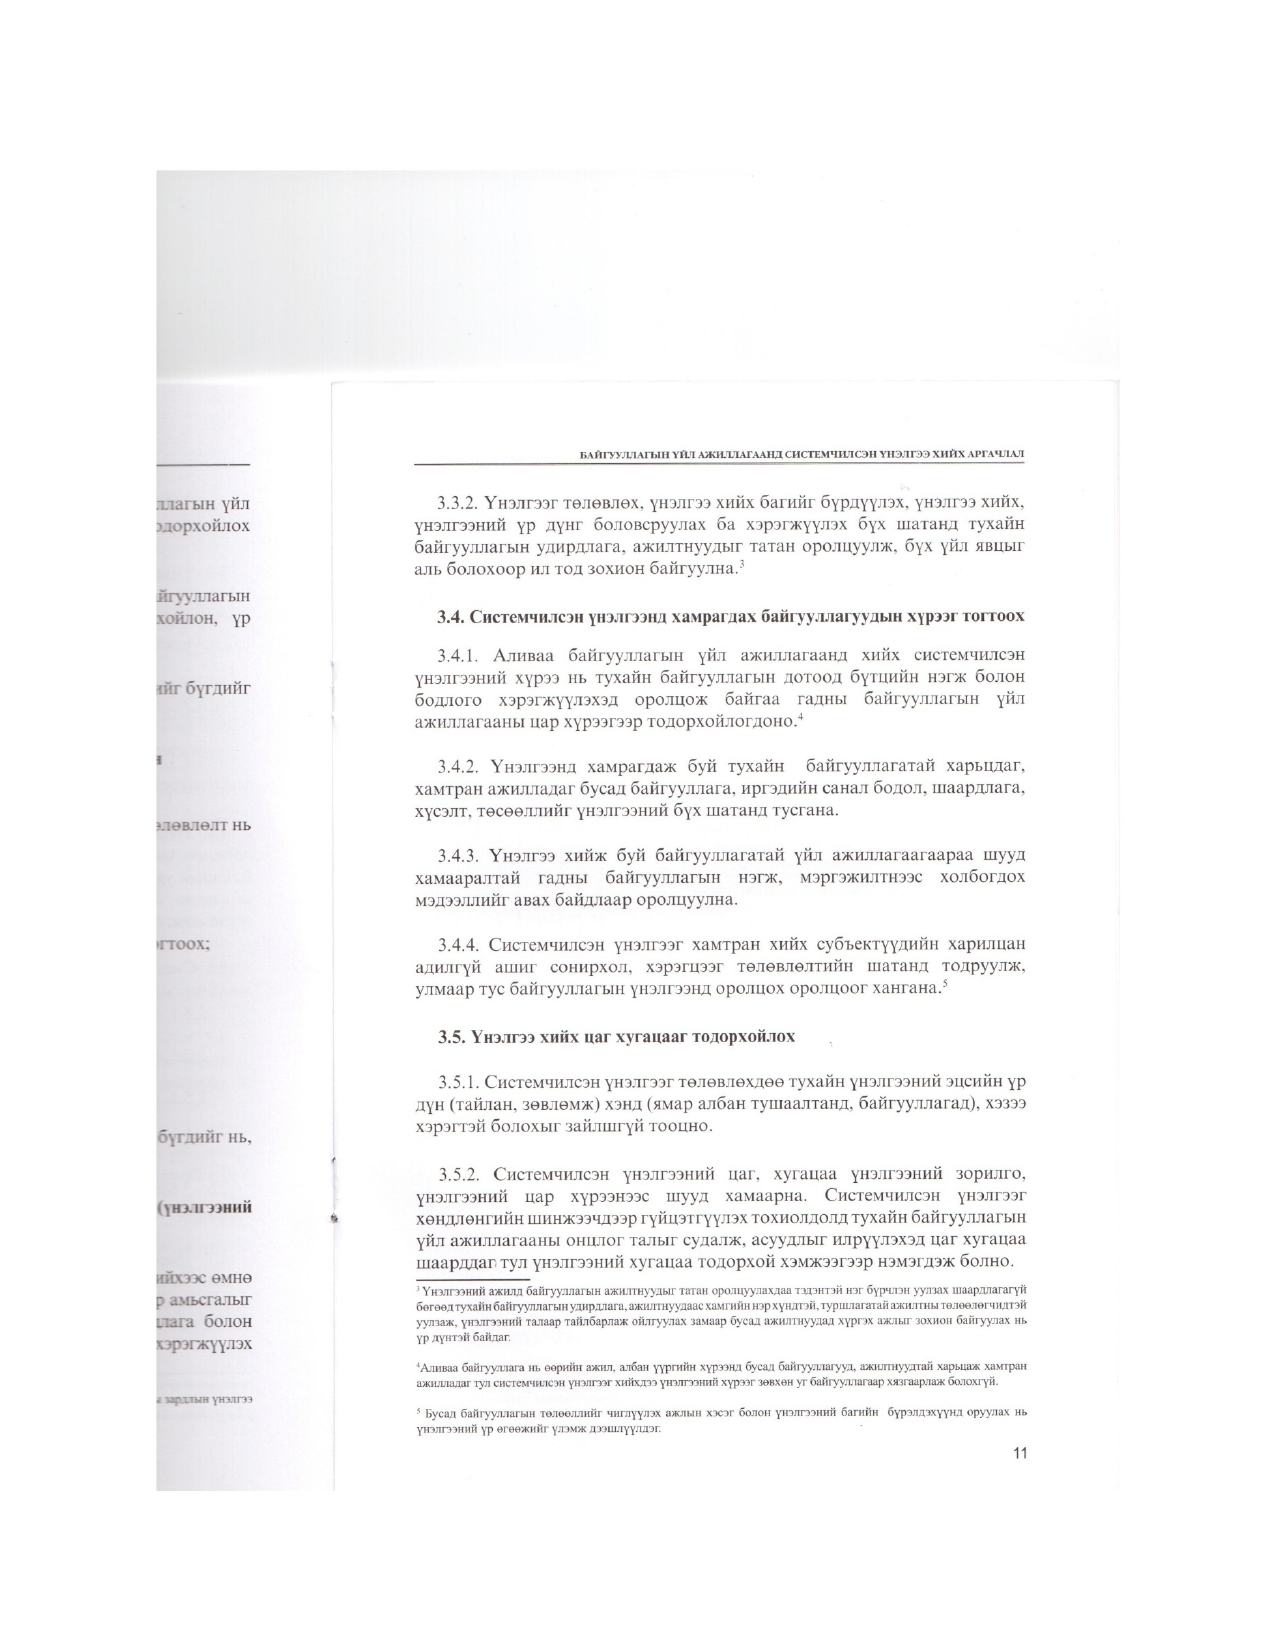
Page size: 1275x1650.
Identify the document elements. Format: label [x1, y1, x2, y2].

picture [150, 150, 1125, 1491]
